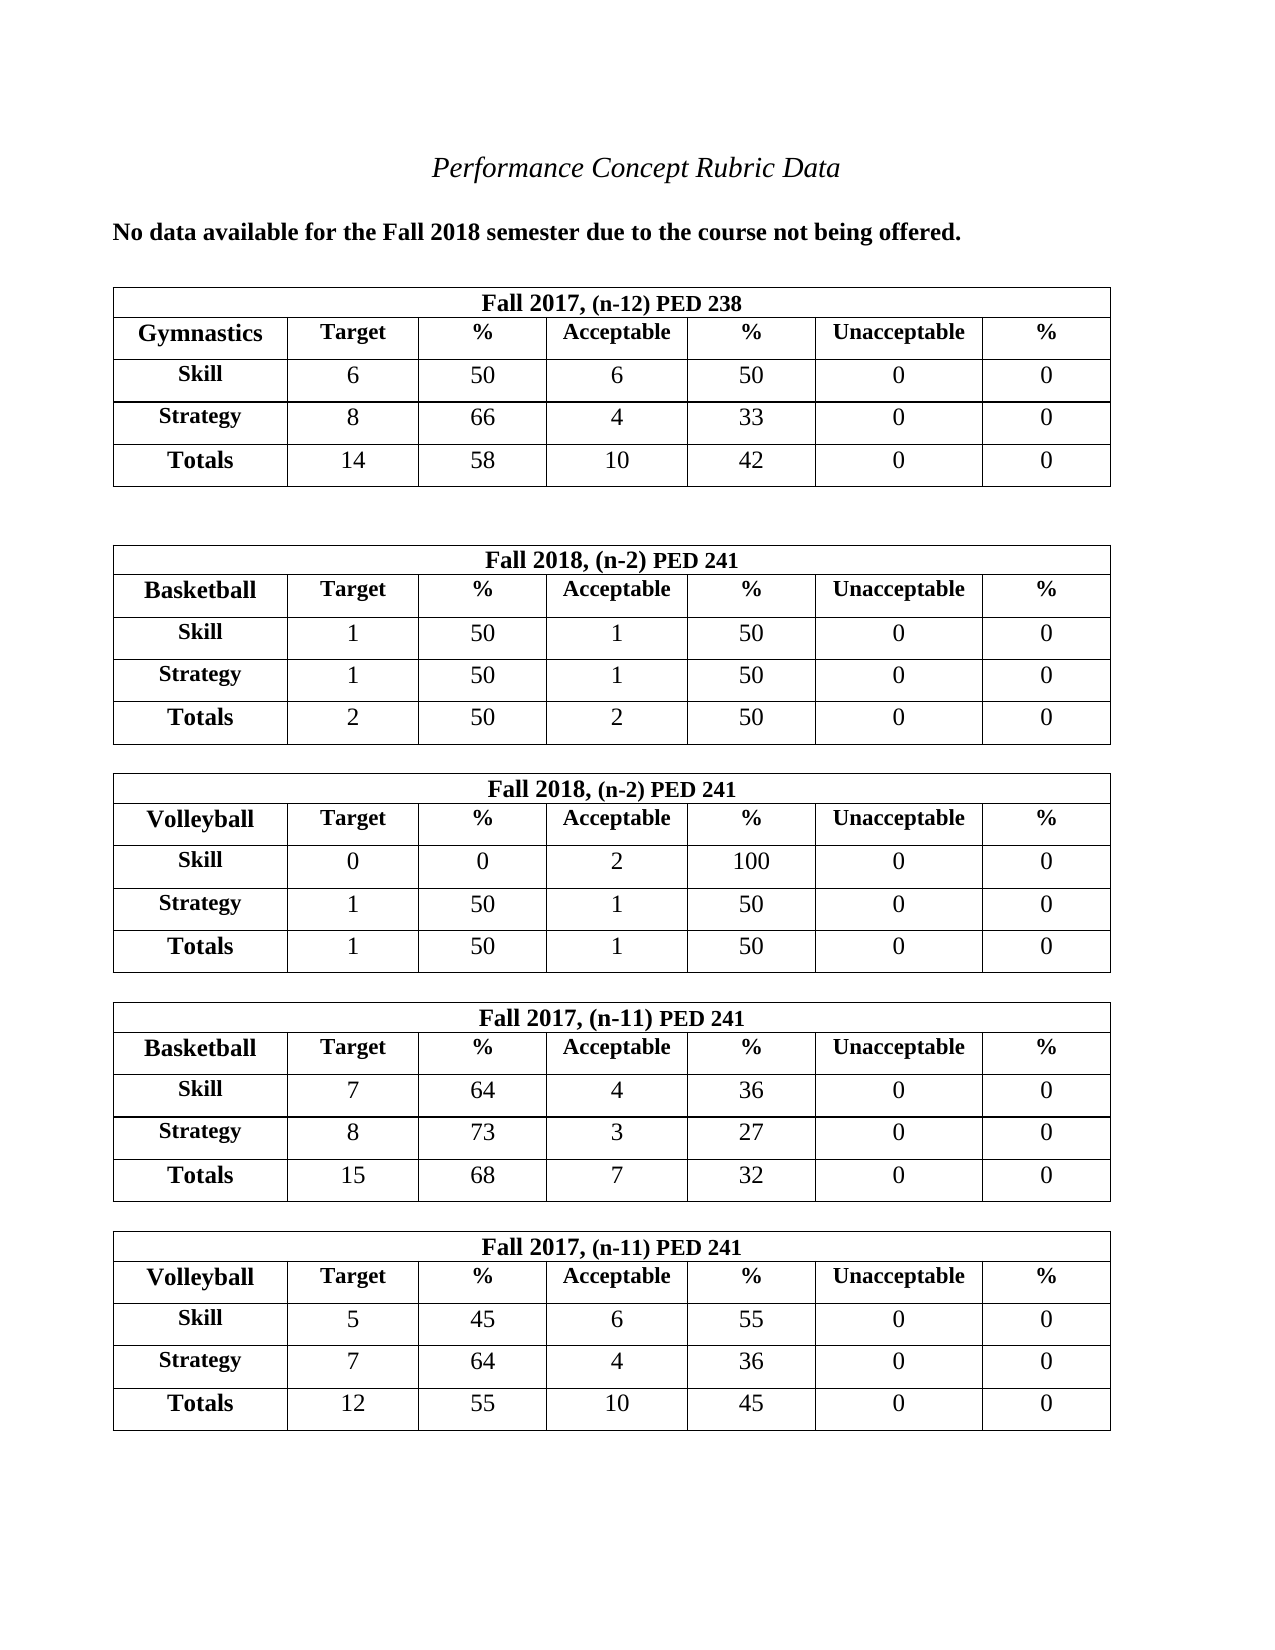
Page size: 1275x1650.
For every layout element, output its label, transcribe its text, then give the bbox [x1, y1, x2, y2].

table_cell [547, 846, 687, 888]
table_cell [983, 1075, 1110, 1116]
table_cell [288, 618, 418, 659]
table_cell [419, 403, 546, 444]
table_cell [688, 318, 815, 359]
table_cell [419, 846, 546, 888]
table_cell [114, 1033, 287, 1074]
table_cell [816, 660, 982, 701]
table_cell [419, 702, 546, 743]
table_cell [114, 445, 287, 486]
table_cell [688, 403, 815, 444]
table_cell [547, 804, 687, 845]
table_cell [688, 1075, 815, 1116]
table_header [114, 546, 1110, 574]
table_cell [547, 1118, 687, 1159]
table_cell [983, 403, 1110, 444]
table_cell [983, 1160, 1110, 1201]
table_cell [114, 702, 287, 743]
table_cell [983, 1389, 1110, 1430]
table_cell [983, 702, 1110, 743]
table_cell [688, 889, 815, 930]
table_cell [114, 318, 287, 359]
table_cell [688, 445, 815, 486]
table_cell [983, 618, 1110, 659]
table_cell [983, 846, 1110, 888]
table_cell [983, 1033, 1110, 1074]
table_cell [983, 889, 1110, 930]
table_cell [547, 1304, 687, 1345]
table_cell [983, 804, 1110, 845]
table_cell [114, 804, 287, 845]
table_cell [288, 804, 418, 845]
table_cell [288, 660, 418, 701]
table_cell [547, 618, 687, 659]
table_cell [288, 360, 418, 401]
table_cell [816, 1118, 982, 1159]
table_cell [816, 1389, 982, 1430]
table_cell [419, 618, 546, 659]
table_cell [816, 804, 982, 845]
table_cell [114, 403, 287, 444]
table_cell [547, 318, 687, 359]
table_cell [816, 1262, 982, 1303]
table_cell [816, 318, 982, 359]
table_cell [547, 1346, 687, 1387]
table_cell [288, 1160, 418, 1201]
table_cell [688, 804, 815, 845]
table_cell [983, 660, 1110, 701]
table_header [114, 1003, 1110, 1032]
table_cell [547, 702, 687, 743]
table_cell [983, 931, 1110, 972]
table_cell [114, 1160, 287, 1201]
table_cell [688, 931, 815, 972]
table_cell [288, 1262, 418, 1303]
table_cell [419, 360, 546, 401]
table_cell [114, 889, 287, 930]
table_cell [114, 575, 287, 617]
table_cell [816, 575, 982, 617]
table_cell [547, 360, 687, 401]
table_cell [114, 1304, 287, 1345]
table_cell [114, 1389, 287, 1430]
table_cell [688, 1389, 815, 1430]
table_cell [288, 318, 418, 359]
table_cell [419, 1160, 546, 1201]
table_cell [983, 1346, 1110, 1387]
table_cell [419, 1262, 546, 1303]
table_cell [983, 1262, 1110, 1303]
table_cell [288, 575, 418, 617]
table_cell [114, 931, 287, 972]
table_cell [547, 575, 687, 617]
text Performance Concept Rubric Data [112, 150, 1162, 183]
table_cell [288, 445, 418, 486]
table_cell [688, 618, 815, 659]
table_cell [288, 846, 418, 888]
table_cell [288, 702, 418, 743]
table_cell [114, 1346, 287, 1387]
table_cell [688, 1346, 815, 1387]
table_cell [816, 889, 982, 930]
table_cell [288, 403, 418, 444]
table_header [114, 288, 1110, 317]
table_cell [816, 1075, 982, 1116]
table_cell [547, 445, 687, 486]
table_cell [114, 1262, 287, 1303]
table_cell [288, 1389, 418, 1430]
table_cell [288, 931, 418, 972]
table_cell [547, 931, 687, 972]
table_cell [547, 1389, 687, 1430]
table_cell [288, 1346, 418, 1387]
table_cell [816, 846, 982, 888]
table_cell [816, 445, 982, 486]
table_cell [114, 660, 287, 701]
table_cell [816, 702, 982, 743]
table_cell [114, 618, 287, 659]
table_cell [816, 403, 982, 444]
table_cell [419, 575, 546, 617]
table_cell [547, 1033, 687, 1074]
text No data available for the Fall 2018 semester due to the course not being offered. [112, 217, 1162, 246]
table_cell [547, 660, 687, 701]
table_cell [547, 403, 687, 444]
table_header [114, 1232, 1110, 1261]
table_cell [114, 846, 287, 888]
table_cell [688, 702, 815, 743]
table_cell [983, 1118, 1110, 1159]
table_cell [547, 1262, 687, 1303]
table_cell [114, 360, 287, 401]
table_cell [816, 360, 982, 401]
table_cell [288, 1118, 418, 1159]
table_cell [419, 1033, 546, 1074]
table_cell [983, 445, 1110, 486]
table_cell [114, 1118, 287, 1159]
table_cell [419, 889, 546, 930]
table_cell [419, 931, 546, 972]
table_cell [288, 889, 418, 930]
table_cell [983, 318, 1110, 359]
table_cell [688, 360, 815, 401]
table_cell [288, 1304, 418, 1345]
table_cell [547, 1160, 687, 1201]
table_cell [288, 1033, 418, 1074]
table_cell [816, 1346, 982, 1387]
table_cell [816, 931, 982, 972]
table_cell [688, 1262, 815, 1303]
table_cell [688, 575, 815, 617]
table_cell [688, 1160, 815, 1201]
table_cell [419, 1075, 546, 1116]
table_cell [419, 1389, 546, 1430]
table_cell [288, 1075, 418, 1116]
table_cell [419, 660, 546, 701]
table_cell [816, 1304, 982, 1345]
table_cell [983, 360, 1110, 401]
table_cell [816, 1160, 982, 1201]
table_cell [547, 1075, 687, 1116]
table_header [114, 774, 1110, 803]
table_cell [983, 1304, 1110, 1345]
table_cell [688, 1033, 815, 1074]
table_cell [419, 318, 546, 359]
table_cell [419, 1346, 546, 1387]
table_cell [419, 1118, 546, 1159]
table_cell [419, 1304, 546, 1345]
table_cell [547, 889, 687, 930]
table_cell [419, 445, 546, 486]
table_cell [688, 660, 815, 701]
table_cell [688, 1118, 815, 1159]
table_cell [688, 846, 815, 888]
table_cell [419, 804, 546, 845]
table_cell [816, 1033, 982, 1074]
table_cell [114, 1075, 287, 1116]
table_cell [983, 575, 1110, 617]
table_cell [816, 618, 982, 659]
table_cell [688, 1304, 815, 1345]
